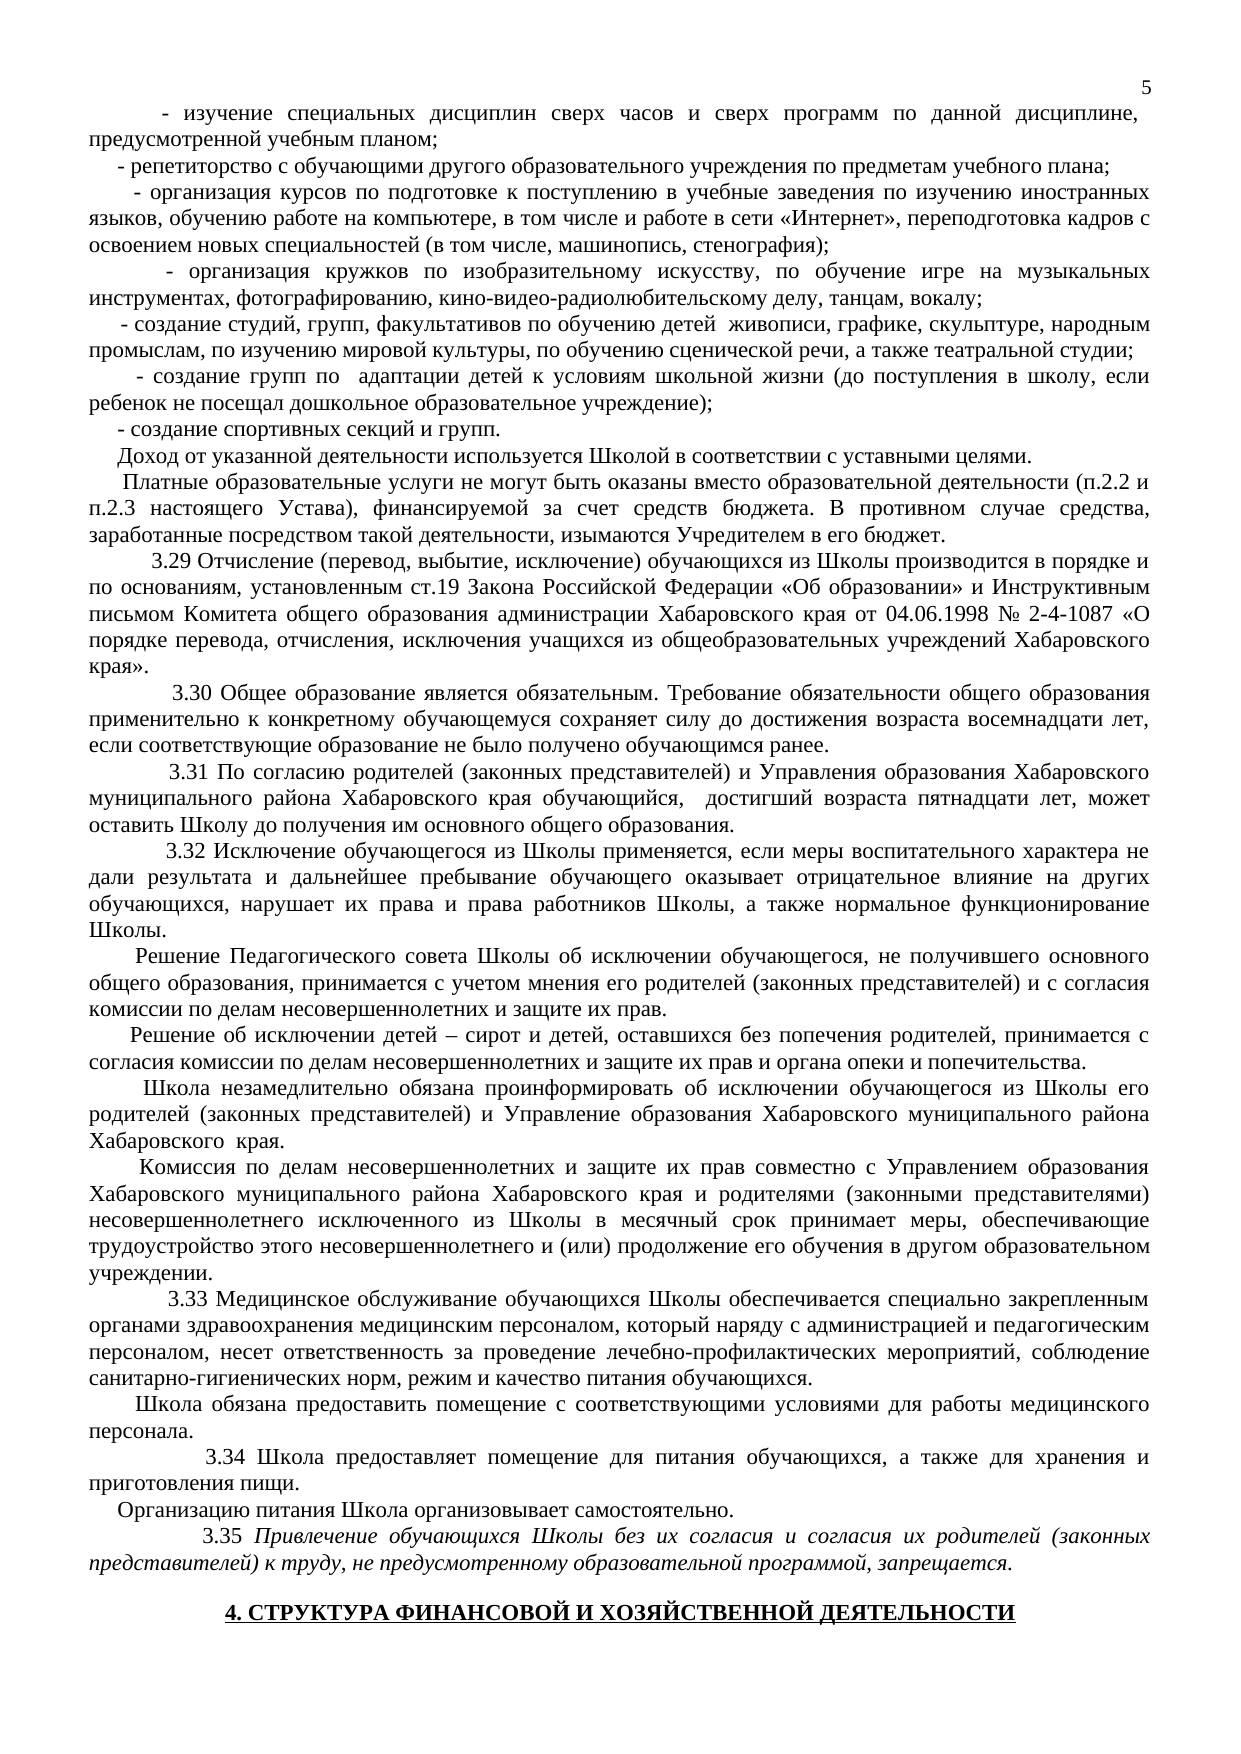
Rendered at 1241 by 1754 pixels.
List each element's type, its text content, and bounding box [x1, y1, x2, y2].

text - репетиторство с обучающими другого образовательного учреждения по предметам учебного плана; [89, 152, 1152, 178]
text - создание спортивных секций и групп. [89, 415, 1152, 442]
text Решение об исключении детей – сирот и детей, оставшихся без попечения родителей, принимается с согласия комиссии по делам несовершеннолетних и защите их прав и органа опеки и попечительства. [89, 1021, 1152, 1074]
text Комиссия по делам несовершеннолетних и защите их прав совместно с Управлением образования Хабаровского муниципального района Хабаровского края и родителями (законными представителями) несовершеннолетнего исключенного из Школы в месячный срок принимает меры, обеспечивающие трудоустройство этого несовершеннолетнего и (или) продолжение его обучения в другом образовательном учреждении. [89, 1153, 1152, 1285]
text - организация кружков по изобразительному искусству, по обучение игре на музыкальных инструментах, фотографированию, кино-видео-радиолюбительскому делу, танцам, вокалу; [89, 257, 1152, 310]
text 4. СТРУКТУРА ФИНАНСОВОЙ И ХОЗЯЙСТВЕННОЙ ДЕЯТЕЛЬНОСТИ [89, 1599, 1152, 1625]
text 3.30 Общее образование является обязательным. Требование обязательности общего образования применительно к конкретному обучающемуся сохраняет силу до достижения возраста восемнадцати лет, если соответствующие образование не было получено обучающимся ранее. [89, 679, 1152, 758]
text 3.32 Исключение обучающегося из Школы применяется, если меры воспитательного характера не дали результата и дальнейшее пребывание обучающего оказывает отрицательное влияние на других обучающихся, нарушает их права и права работников Школы, а также нормальное функционирование Школы. [89, 837, 1152, 942]
text Организацию питания Школа организовывает самостоятельно. [89, 1496, 1152, 1522]
text - создание групп по адаптации детей к условиям школьной жизни (до поступления в школу, если ребенок не посещал дошкольное образовательное учреждение); [89, 363, 1152, 415]
text Школа обязана предоставить помещение с соответствующими условиями для работы медицинского персонала. [89, 1390, 1152, 1443]
text Платные образовательные услуги не могут быть оказаны вместо образовательной деятельности (п.2.2 и п.2.3 настоящего Устава), финансируемой за счет средств бюджета. В противном случае средства, заработанные посредством такой деятельности, изымаются Учредителем в его бюджет. [89, 468, 1152, 547]
text 3.35 Привлечение обучающихся Школы без их согласия и согласия их родителей (законных представителей) к труду, не предусмотренному образовательной программой, запрещается. [89, 1522, 1152, 1575]
text Решение Педагогического совета Школы об исключении обучающегося, не получившего основного общего образования, принимается с учетом мнения его родителей (законных представителей) и с согласия комиссии по делам несовершеннолетних и защите их прав. [89, 942, 1152, 1021]
text - изучение специальных дисциплин сверх часов и сверх программ по данной дисциплине, предусмотренной учебным планом; [89, 99, 1152, 152]
text Доход от указанной деятельности используется Школой в соответствии с уставными целями. [89, 442, 1152, 468]
text 3.31 По согласию родителей (законных представителей) и Управления образования Хабаровского муниципального района Хабаровского края обучающийся, достигший возраста пятнадцати лет, может оставить Школу до получения им основного общего образования. [89, 758, 1152, 837]
text - организация курсов по подготовке к поступлению в учебные заведения по изучению иностранных языков, обучению работе на компьютере, в том числе и работе в сети «Интернет», переподготовка кадров с освоением новых специальностей (в том числе, машинопись, стенография); [89, 178, 1152, 257]
text 3.33 Медицинское обслуживание обучающихся Школы обеспечивается специально закрепленным органами здравоохранения медицинским персоналом, который наряду с администрацией и педагогическим персоналом, несет ответственность за проведение лечебно-профилактических мероприятий, соблюдение санитарно-гигиенических норм, режим и качество питания обучающихся. [89, 1285, 1152, 1390]
text 3.29 Отчисление (перевод, выбытие, исключение) обучающихся из Школы производится в порядке и по основаниям, установленным ст.19 Закона Российской Федерации «Об образовании» и Инструктивным письмом Комитета общего образования администрации Хабаровского края от 04.06.1998 № 2-4-1087 «О порядке перевода, отчисления, исключения учащихся из общеобразовательных учреждений Хабаровского края». [89, 547, 1152, 679]
text Школа незамедлительно обязана проинформировать об исключении обучающегося из Школы его родителей (законных представителей) и Управление образования Хабаровского муниципального района Хабаровского края. [89, 1074, 1152, 1153]
text - создание студий, групп, факультативов по обучению детей живописи, графике, скульптуре, народным промыслам, по изучению мировой культуры, по обучению сценической речи, а также театральной студии; [89, 310, 1152, 363]
text 3.34 Школа предоставляет помещение для питания обучающихся, а также для хранения и приготовления пищи. [89, 1443, 1152, 1496]
